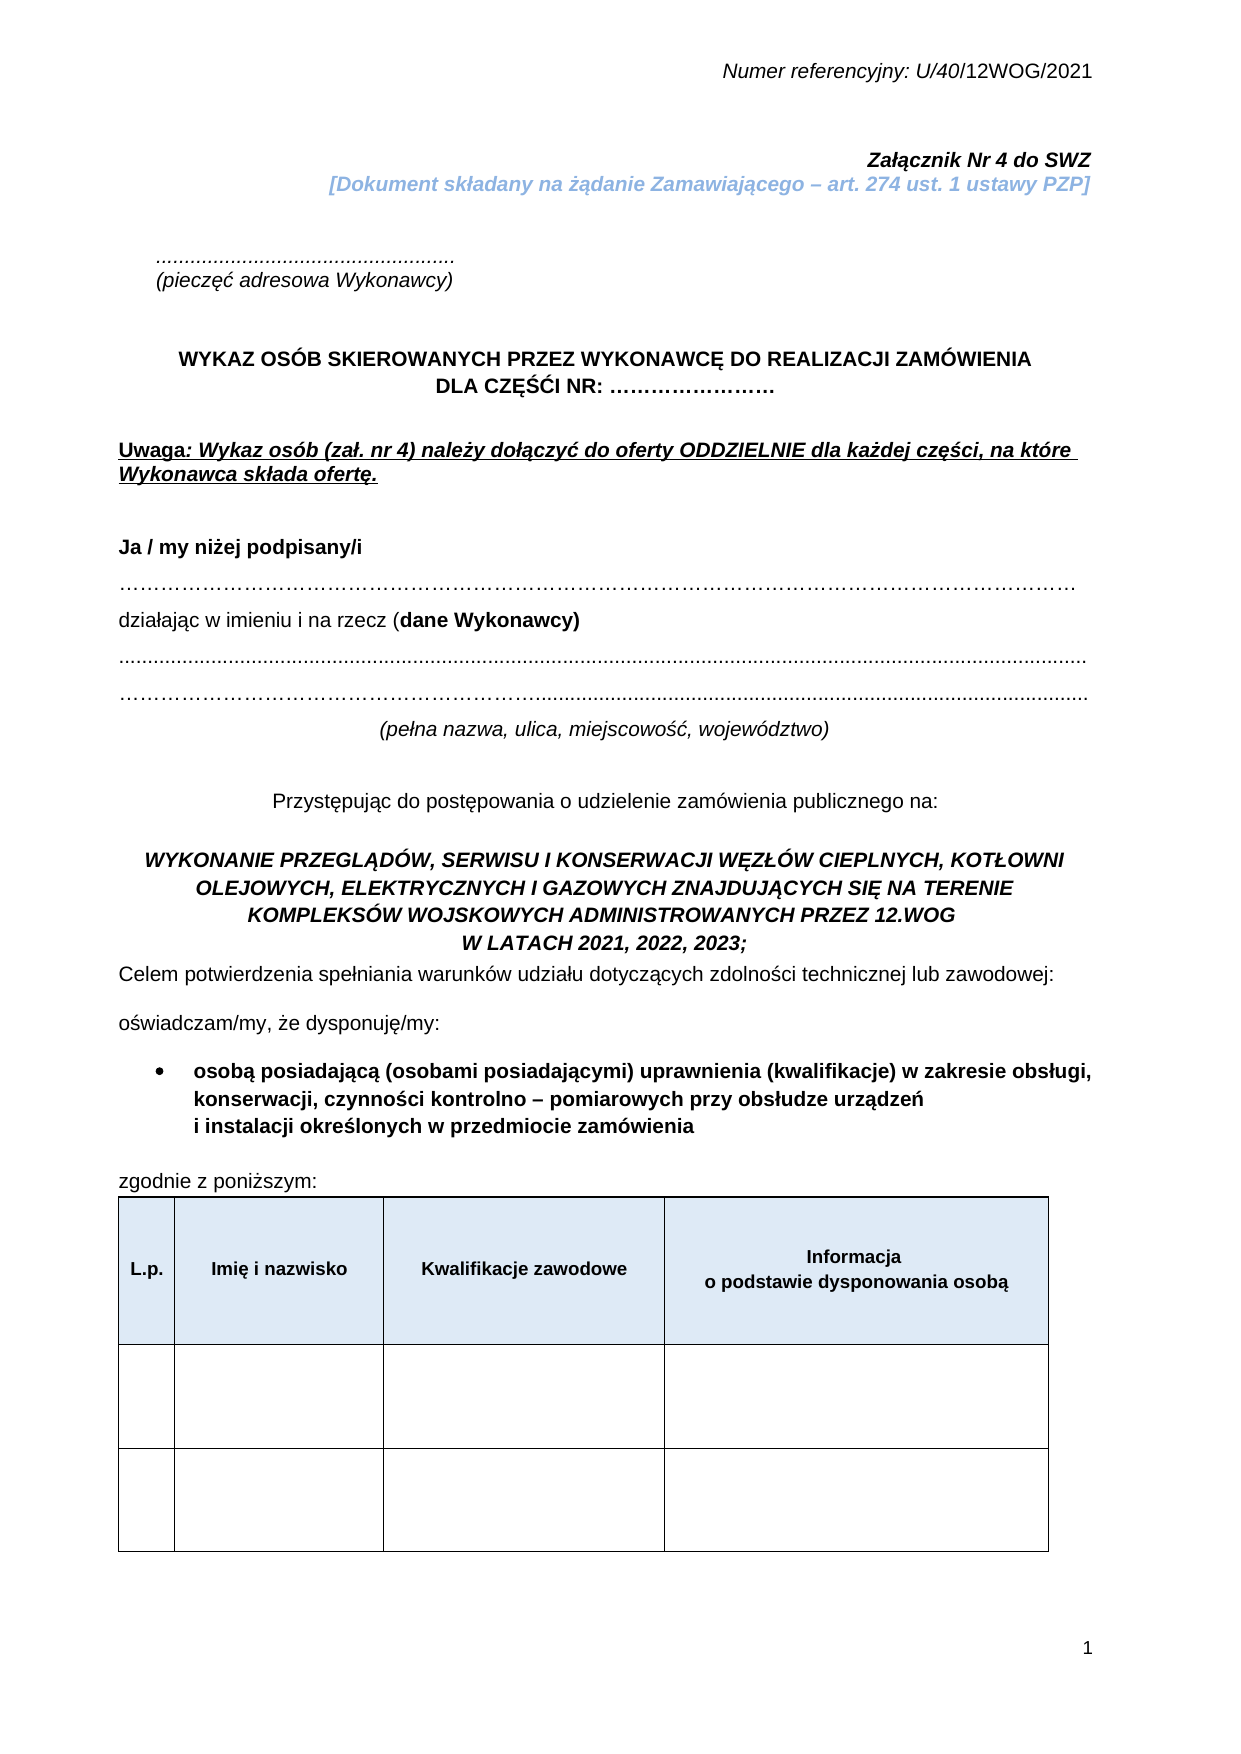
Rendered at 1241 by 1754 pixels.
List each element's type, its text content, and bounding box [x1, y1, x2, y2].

text DLA CZĘŚĆI NR: …………………… [118, 374, 1093, 398]
text ………………………………………………………………………………………………………………………… [118, 571, 1093, 595]
text ……………………………………………………................................................................................................ [118, 681, 1093, 704]
text Uwaga: Wykaz osób (zał. nr 4) należy dołączyć do oferty ODDZIELNIE dla każdej części, na które Wykonawca składa ofertę. [118, 438, 1093, 486]
table_cell [384, 1345, 664, 1448]
text Załącznik Nr 4 do SWZ [118, 148, 1093, 172]
table_cell [175, 1345, 383, 1448]
text Przystępując do postępowania o udzielenie zamówienia publicznego na: [118, 789, 1093, 813]
table_cell [175, 1449, 383, 1551]
text [Dokument składany na żądanie Zamawiającego – art. 274 ust. 1 ustawy PZP] [118, 172, 1093, 196]
text zgodnie z poniższym: [118, 1169, 1093, 1193]
table_header Informacja o podstawie dysponowania osobą [665, 1198, 1048, 1344]
text oświadczam/my, że dysponuję/my: [118, 1011, 1093, 1034]
table_header L.p. [119, 1198, 174, 1344]
text ........................................................................................................................................................................ [118, 644, 1093, 668]
table_header Kwalifikacje zawodowe [384, 1198, 664, 1344]
table_cell [119, 1345, 174, 1448]
text .................................................... [156, 243, 1093, 267]
text (pieczęć adresowa Wykonawcy) [156, 267, 1093, 291]
table_cell [665, 1449, 1048, 1551]
list osobą posiadającą (osobami posiadającymi) uprawnienia (kwalifikacje) w zakresie obsługi, konserwacji, czynności kontrolno – pomiarowych przy obsłudze urządzeń i instalacji określonych w przedmiocie zamówienia [156, 1059, 1093, 1138]
text (pełna nazwa, ulica, miejscowość, województwo) [118, 717, 1093, 741]
table_header Imię i nazwisko [175, 1198, 383, 1344]
table_cell [665, 1345, 1048, 1448]
text WYKAZ OSÓB SKIEROWANYCH PRZEZ WYKONAWCĘ DO REALIZACJI ZAMÓWIENIA [118, 346, 1093, 370]
table_cell [384, 1449, 664, 1551]
text WYKONANIE PRZEGLĄDÓW, SERWISU I KONSERWACJI WĘZŁÓW CIEPLNYCH, KOTŁOWNI OLEJOWYCH, ELEKTRYCZNYCH I GAZOWYCH ZNAJDUJĄCYCH SIĘ NA TERENIE KOMPLEKSÓW WOJSKOWYCH ADMINISTROWANYCH PRZEZ 12.WOG W LATACH 2021, 2022, 2023; [118, 848, 1093, 954]
text działając w imieniu i na rzecz (dane Wykonawcy) [118, 608, 1093, 632]
table_cell [119, 1449, 174, 1551]
text Celem potwierdzenia spełniania warunków udziału dotyczących zdolności technicznej lub zawodowej: [118, 962, 1093, 986]
text Ja / my niżej podpisany/i [118, 535, 1093, 559]
